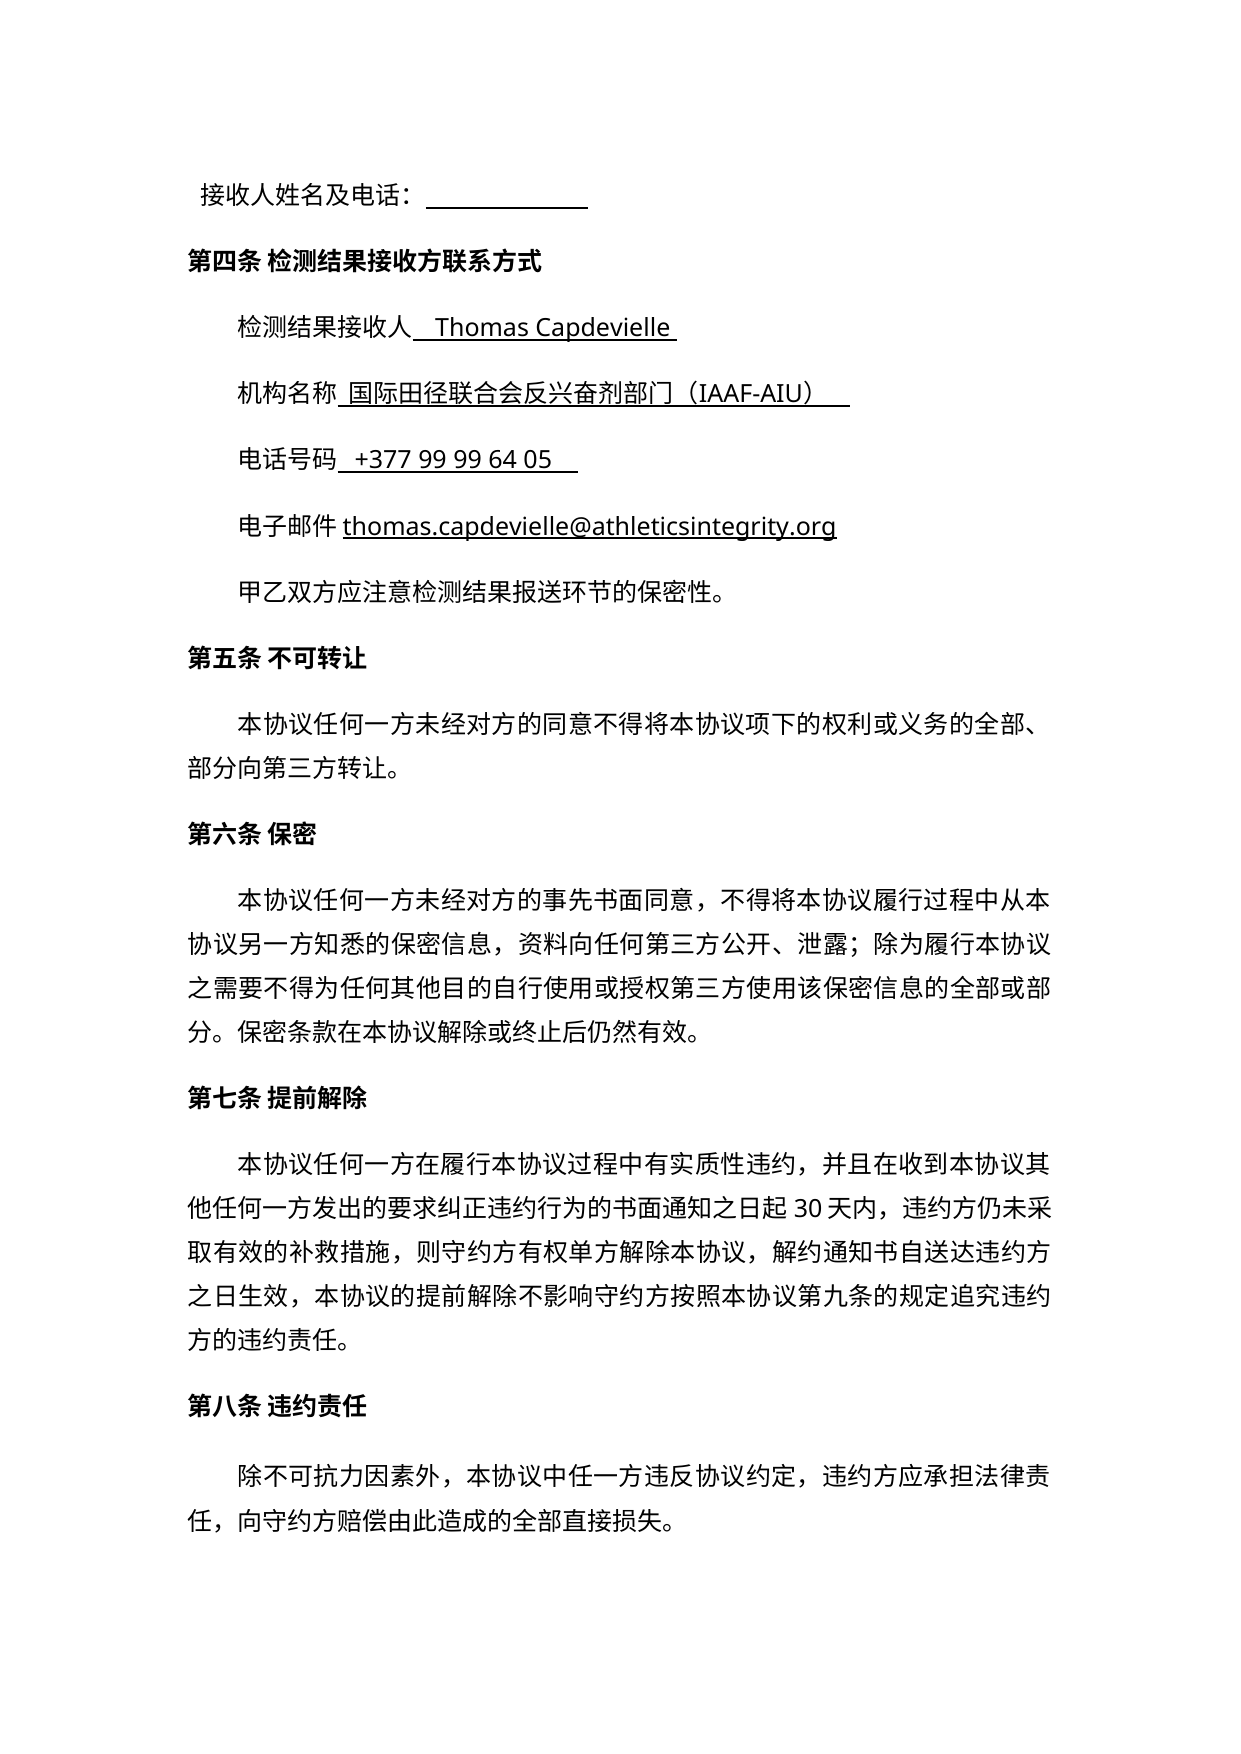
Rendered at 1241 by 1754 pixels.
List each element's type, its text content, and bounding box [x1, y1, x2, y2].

list 提前解除 [187, 1075, 1053, 1119]
text 电子邮件thomas.capdevielle@athleticsintegrity.org [187, 502, 1053, 546]
list 检测结果接收方联系方式 [187, 238, 1053, 282]
list 违约责任 [187, 1383, 1053, 1427]
text 本协议任何一方未经对方的事先书面同意，不得将本协议履行过程中从本协议另一方知悉的保密信息，资料向任何第三方公开、泄露；除为履行本协议之需要不得为任何其他目的自行使用或授权第三方使用该保密信息的全部或部分。保密条款在本协议解除或终止后仍然有效。 [187, 876, 1053, 1053]
text 检测结果接收人 Thomas Capdevielle [187, 304, 1053, 348]
list 保密 [187, 810, 1053, 854]
text 电话号码 +377 99 99 64 05 [187, 436, 1053, 480]
text 除不可抗力因素外，本协议中任一方违反协议约定，违约方应承担法律责任，向守约方赔偿由此造成的全部直接损失。 [187, 1449, 1053, 1537]
text 本协议任何一方未经对方的同意不得将本协议项下的权利或义务的全部、部分向第三方转让。 [187, 700, 1053, 788]
text 本协议任何一方在履行本协议过程中有实质性违约，并且在收到本协议其他任何一方发出的要求纠正违约行为的书面通知之日起30天内，违约方仍未采取有效的补救措施，则守约方有权单方解除本协议，解约通知书自送达违约方之日生效，本协议的提前解除不影响守约方按照本协议第九条的规定追究违约方的违约责任。 [187, 1141, 1053, 1361]
text 接收人姓名及电话： [187, 172, 1053, 216]
text 机构名称 国际田径联合会反兴奋剂部门（IAAF-AIU） [187, 370, 1053, 414]
text 甲乙双方应注意检测结果报送环节的保密性。 [187, 568, 1053, 612]
list 不可转让 [187, 634, 1053, 678]
